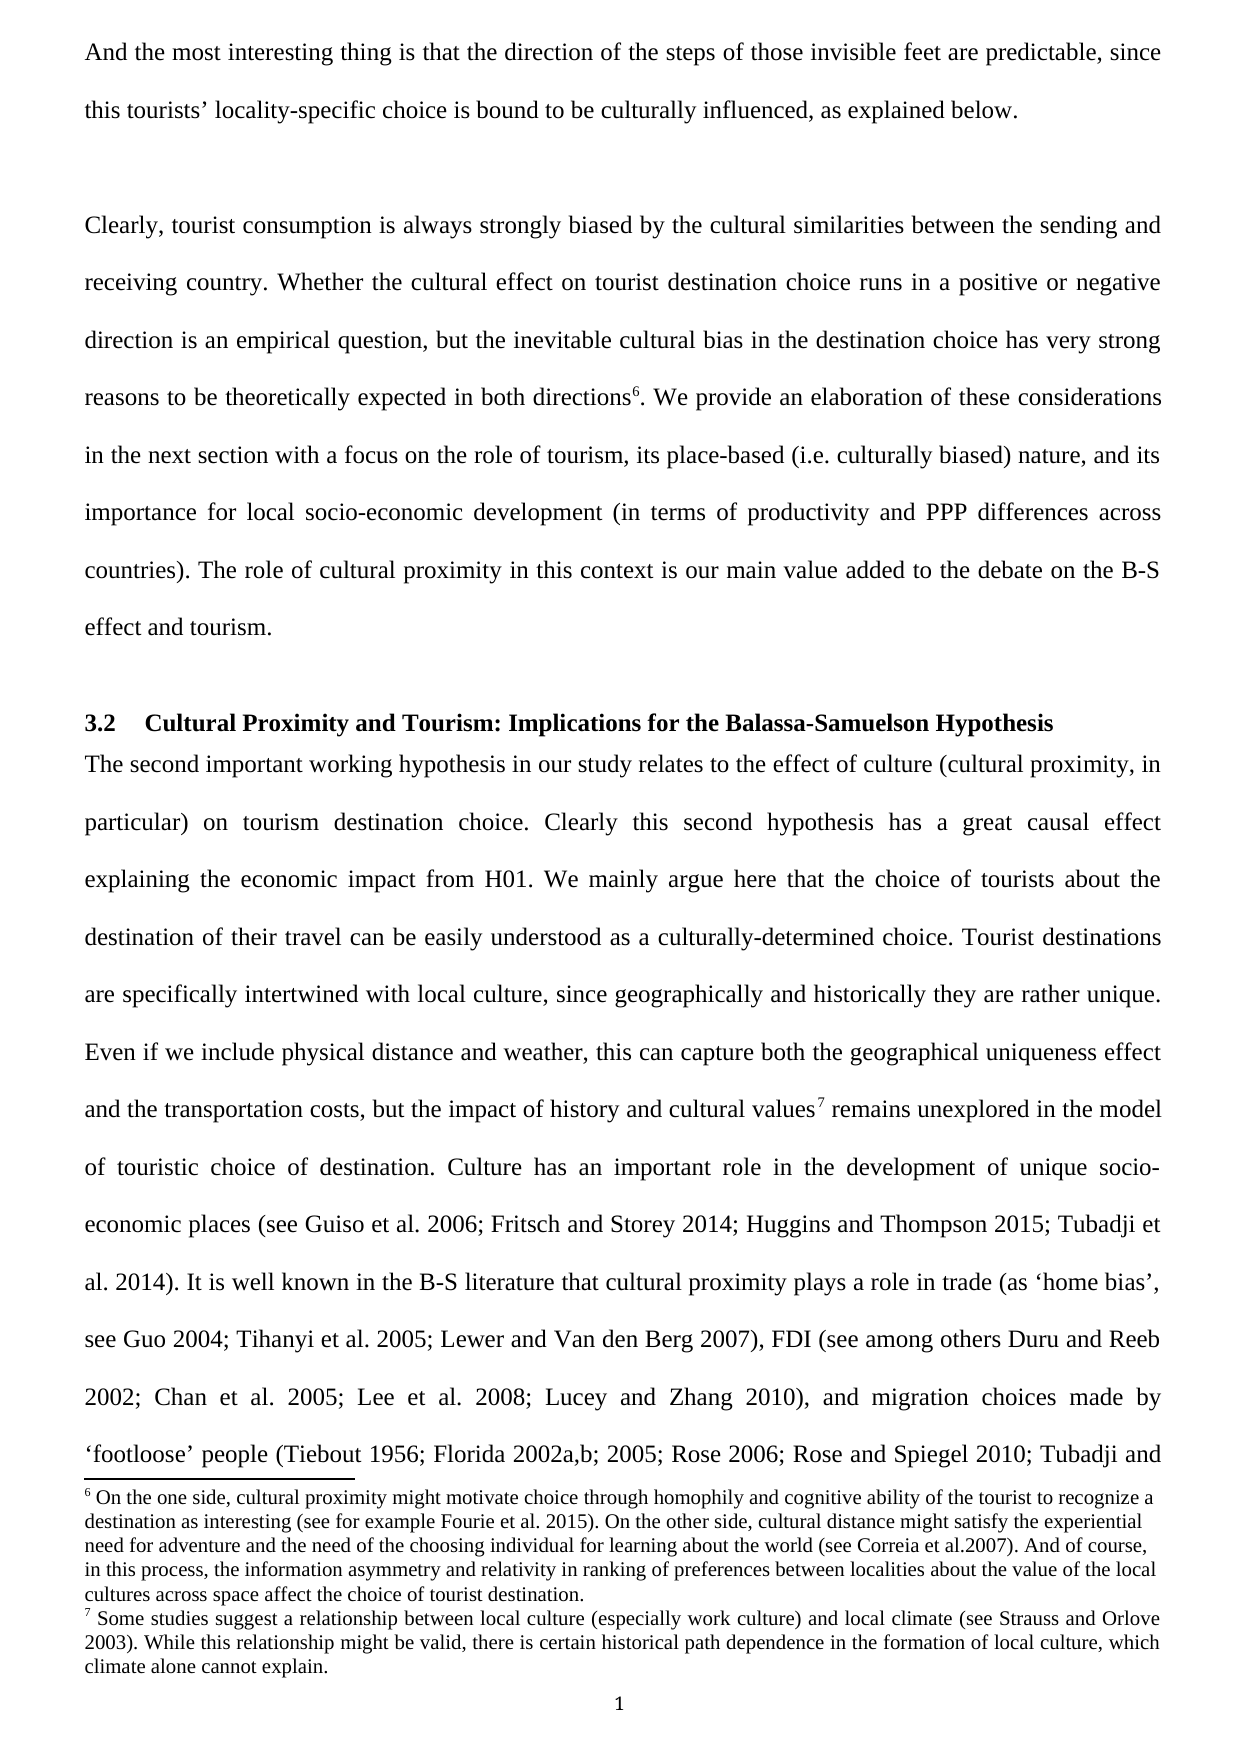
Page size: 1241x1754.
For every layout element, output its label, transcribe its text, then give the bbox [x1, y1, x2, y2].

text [84, 37, 1162, 124]
text Clearly, tourist consumption is always strongly biased by the cultural similarities between the sending and receiving country. Whether the cultural effect on tourist destination choice runs in a positive or negative direction is an empirical question, but the inevitable cultural bias in the destination choice has very strong reasons to be theoretically expected in both directions. We provide an elaboration of these considerations in the next section with a focus on the role of tourism, its place-based (i.e. culturally biased) nature, and its importance for local socio-economic development (in terms of productivity and PPP differences across countries). The role of cultural proximity in this context is our main value added to the debate on the B-S effect and tourism. [84, 210, 1162, 641]
subtitle Cultural Proximity and Tourism: Implications for the Balassa-Samuelson Hypothesis [84, 707, 1162, 737]
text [84, 749, 1162, 1468]
